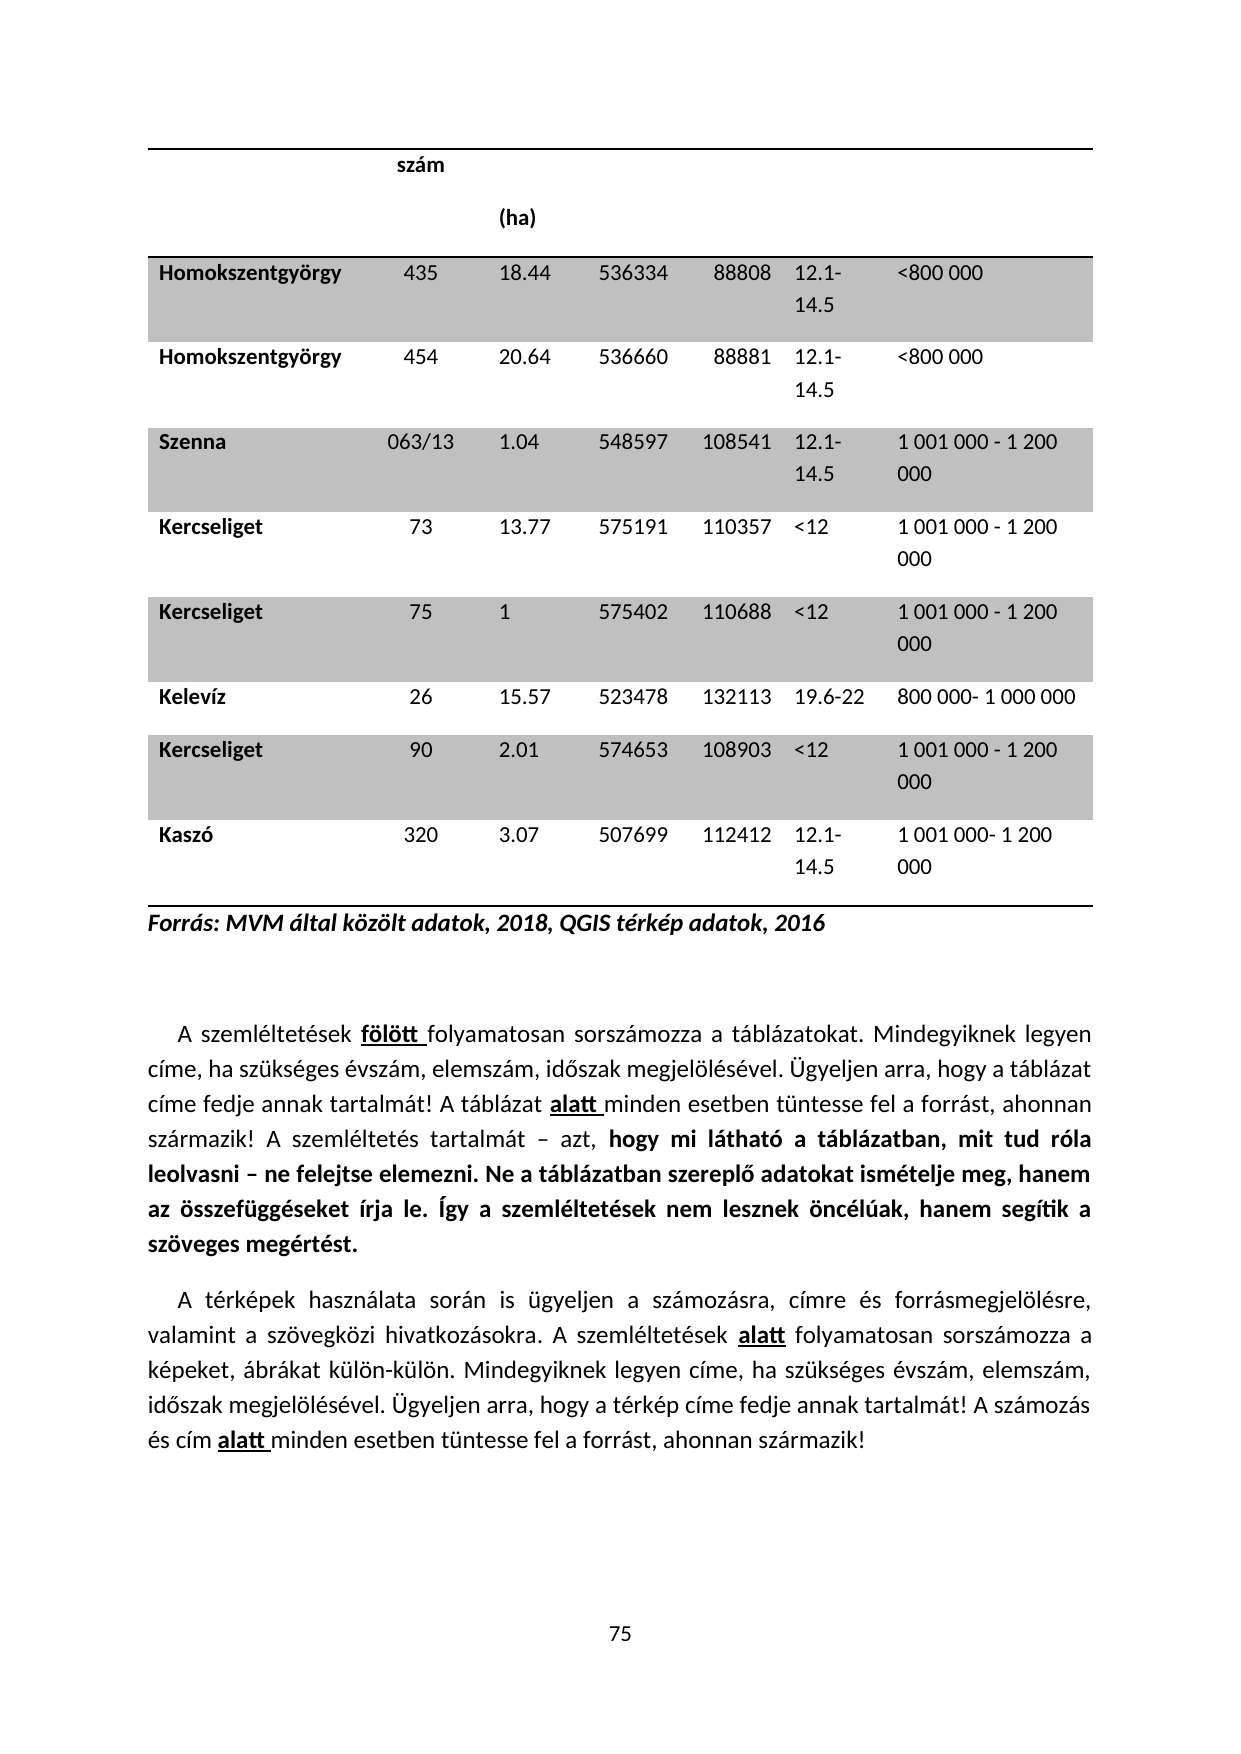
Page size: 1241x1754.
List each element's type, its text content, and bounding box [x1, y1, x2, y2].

text A térképek használata során is ügyeljen a számozásra, címre és forrásmegjelölésre, valamint a szövegközi hivatkozásokra. A szemléltetések alatt folyamatosan sorszámozza a képeket, ábrákat külön-külön. Mindegyiknek legyen címe, ha szükséges évszám, elemszám, időszak megjelölésével. Ügyeljen arra, hogy a térkép címe fedje annak tartalmát! A számozás és cím alatt minden esetben tüntesse fel a forrást, ahonnan származik! [148, 1284, 1092, 1455]
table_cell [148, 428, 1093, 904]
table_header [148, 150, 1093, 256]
text A szemléltetések fölött folyamatosan sorszámozza a táblázatokat. Mindegyiknek legyen címe, ha szükséges évszám, elemszám, időszak megjelölésével. Ügyeljen arra, hogy a táblázat címe fedje annak tartalmát! A táblázat alatt minden esetben tüntesse fel a forrást, ahonnan származik! A szemléltetés tartalmát – azt, hogy mi látható a táblázatban, mit tud róla leolvasni – ne felejtse elemezni. Ne a táblázatban szereplő adatokat ismételje meg, hanem az összefüggéseket írja le. Így a szemléltetések nem lesznek öncélúak, hanem segítik a szöveges megértést. [148, 1018, 1092, 1259]
text Forrás: MVM által közölt adatok, 2018, QGIS térkép adatok, 2016 [148, 907, 1092, 937]
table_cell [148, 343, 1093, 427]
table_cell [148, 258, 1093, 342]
